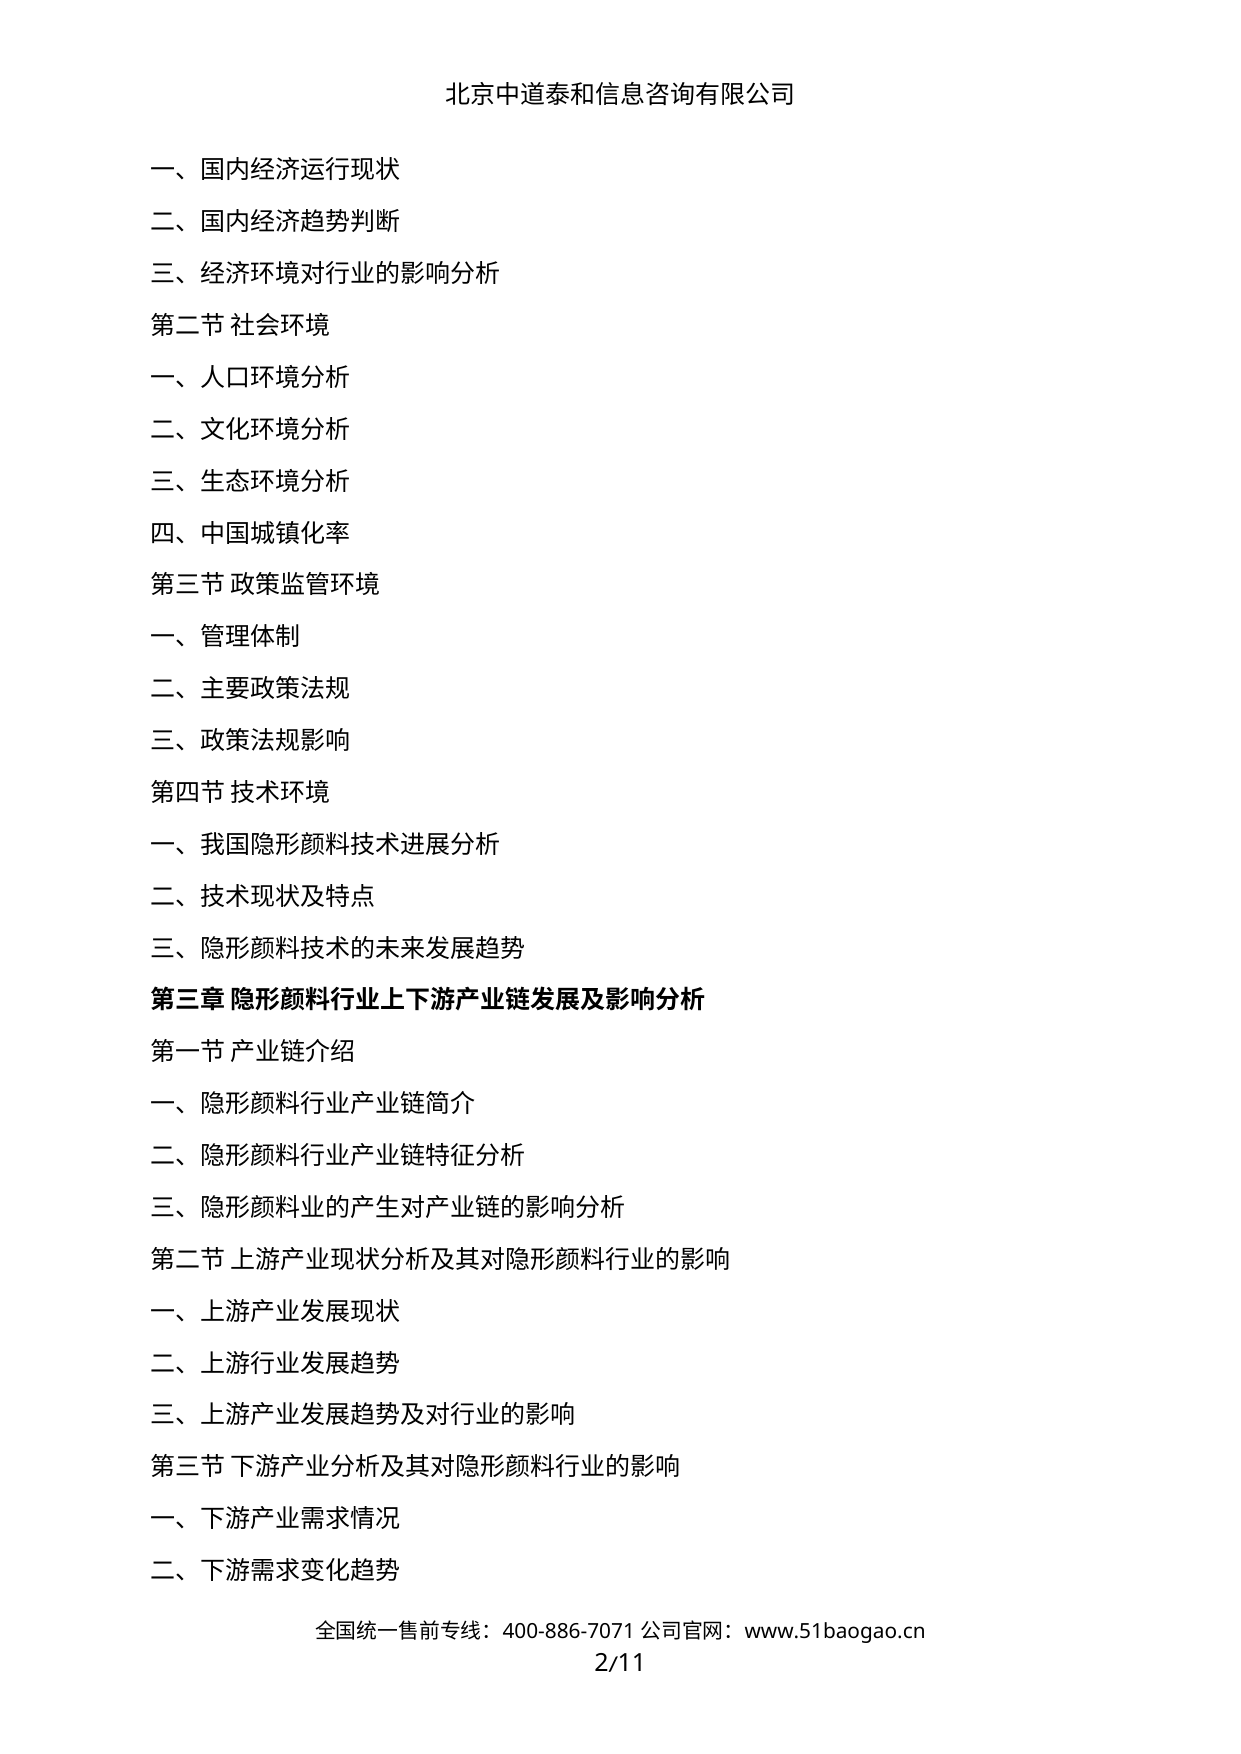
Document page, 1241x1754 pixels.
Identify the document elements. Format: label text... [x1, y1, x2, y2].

text 第二节 上游产业现状分析及其对隐形颜料行业的影响 [150, 1239, 1090, 1276]
text 二、主要政策法规 [150, 669, 1090, 705]
text 第三章 隐形颜料行业上下游产业链发展及影响分析 [150, 980, 1090, 1016]
text 二、国内经济趋势判断 [150, 202, 1090, 238]
text 三、上游产业发展趋势及对行业的影响 [150, 1395, 1090, 1431]
text 第一节 产业链介绍 [150, 1032, 1090, 1068]
text 三、隐形颜料业的产生对产业链的影响分析 [150, 1187, 1090, 1224]
text 三、经济环境对行业的影响分析 [150, 254, 1090, 290]
text 一、我国隐形颜料技术进展分析 [150, 824, 1090, 861]
text 二、上游行业发展趋势 [150, 1343, 1090, 1379]
text 三、隐形颜料技术的未来发展趋势 [150, 928, 1090, 964]
text 一、人口环境分析 [150, 357, 1090, 394]
text 一、上游产业发展现状 [150, 1291, 1090, 1327]
text 二、下游需求变化趋势 [150, 1551, 1090, 1587]
text 第四节 技术环境 [150, 772, 1090, 809]
text 二、技术现状及特点 [150, 876, 1090, 912]
text 三、政策法规影响 [150, 721, 1090, 757]
text 二、文化环境分析 [150, 409, 1090, 446]
text 第三节 下游产业分析及其对隐形颜料行业的影响 [150, 1447, 1090, 1483]
text 一、国内经济运行现状 [150, 150, 1090, 186]
text 四、中国城镇化率 [150, 513, 1090, 549]
text 一、下游产业需求情况 [150, 1499, 1090, 1535]
text 三、生态环境分析 [150, 461, 1090, 497]
text 第二节 社会环境 [150, 306, 1090, 342]
text 一、隐形颜料行业产业链简介 [150, 1084, 1090, 1120]
text 二、隐形颜料行业产业链特征分析 [150, 1136, 1090, 1172]
text 一、管理体制 [150, 617, 1090, 653]
text 第三节 政策监管环境 [150, 565, 1090, 601]
